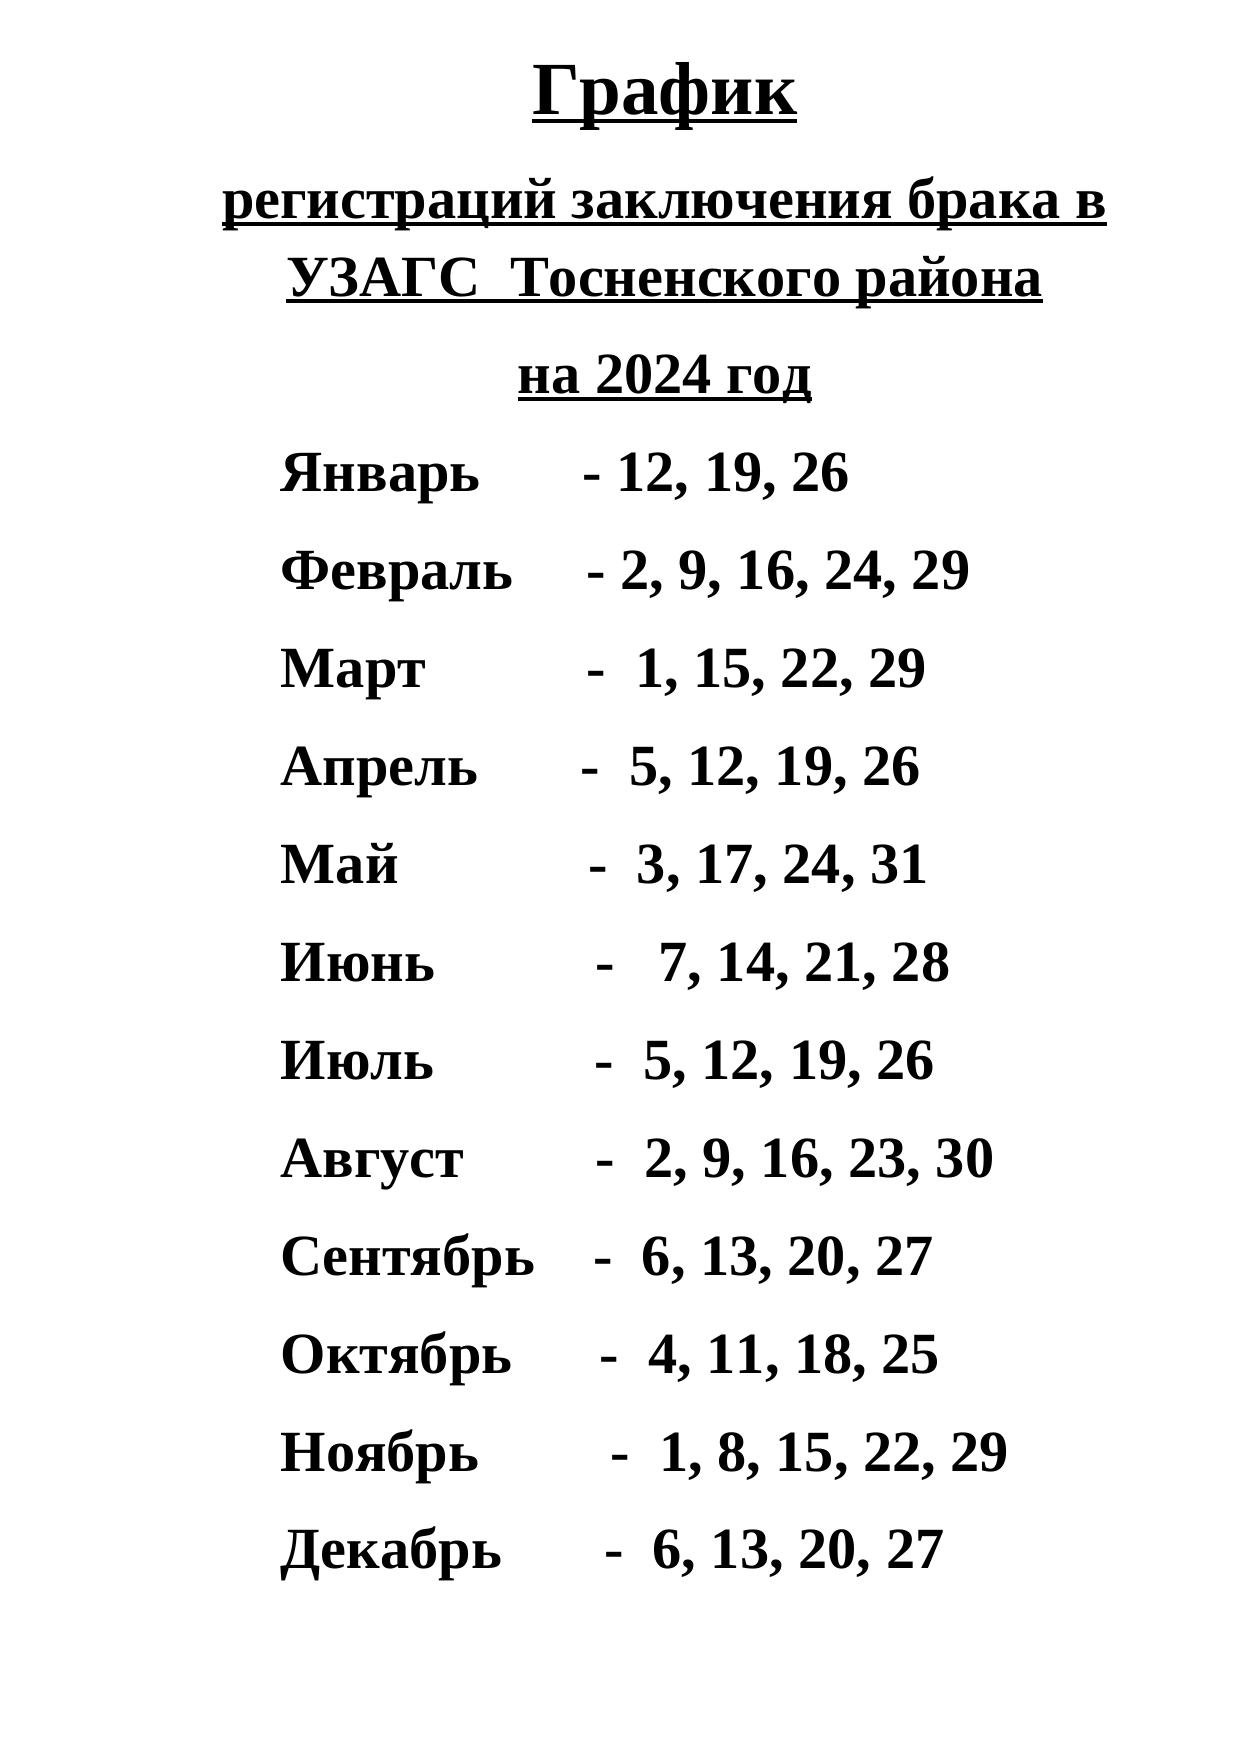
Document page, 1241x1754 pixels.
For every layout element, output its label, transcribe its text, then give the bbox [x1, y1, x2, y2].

text Июнь - 7, 14, 21, 28 [281, 927, 1152, 994]
text Май - 3, 17, 24, 31 [281, 829, 1152, 896]
text Апрель - 5, 12, 19, 26 [281, 731, 1152, 798]
text Октябрь - 4, 11, 18, 25 [281, 1318, 1152, 1386]
text Декабрь - 6, 13, 20, 27 [281, 1514, 1152, 1581]
text регистраций заключения брака в УЗАГС Тосненского района [177, 164, 1152, 308]
text на 2024 год [177, 339, 1152, 406]
text График [177, 44, 1152, 131]
text Ноябрь - 1, 8, 15, 22, 29 [281, 1416, 1152, 1483]
text Сентябрь - 6, 13, 20, 27 [281, 1221, 1152, 1288]
text Март - 1, 15, 22, 29 [281, 633, 1152, 700]
text Июль - 5, 12, 19, 26 [281, 1025, 1152, 1092]
text Февраль - 2, 9, 16, 24, 29 [281, 535, 1152, 602]
text Январь - 12, 19, 26 [281, 437, 1152, 504]
text Август - 2, 9, 16, 23, 30 [281, 1123, 1152, 1190]
